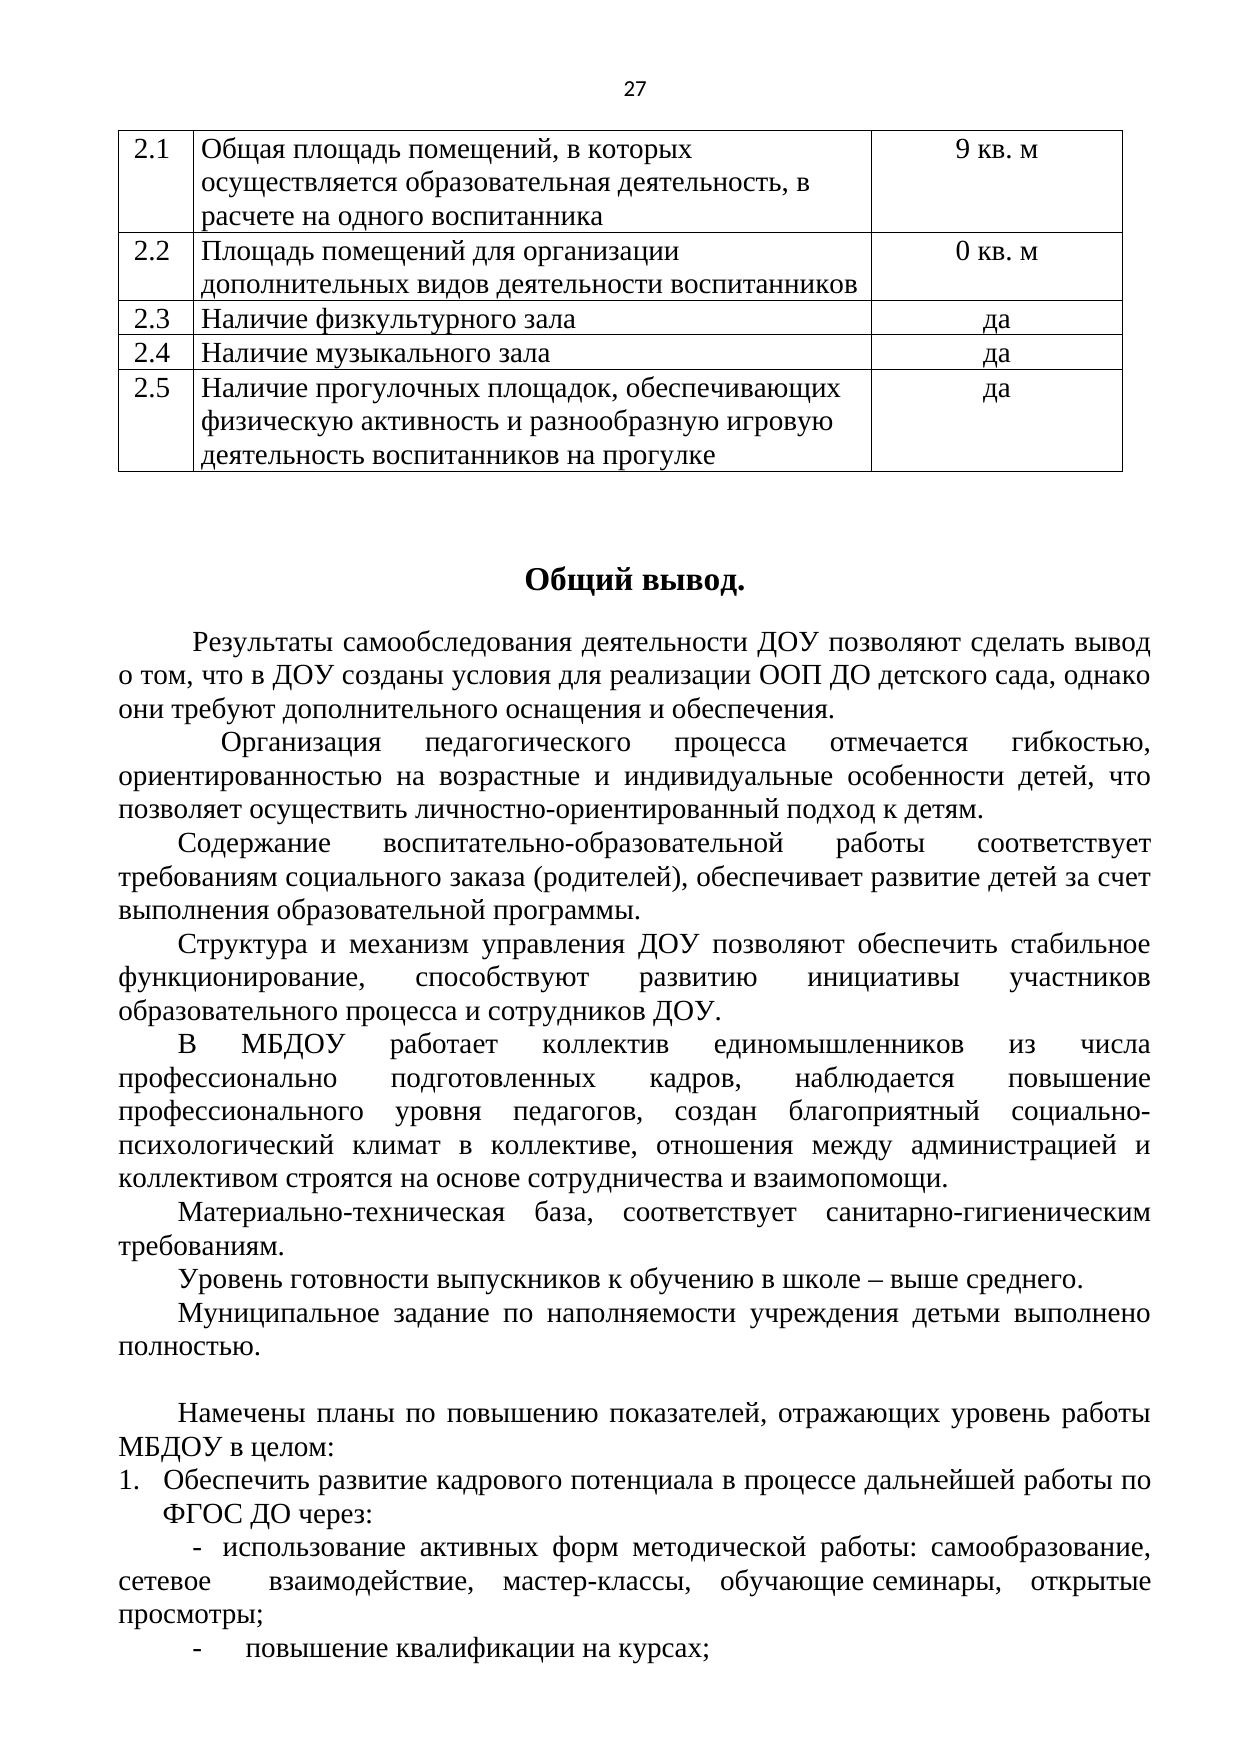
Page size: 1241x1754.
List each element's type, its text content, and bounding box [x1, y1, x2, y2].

table_cell да [872, 301, 1122, 334]
text 1. Обеспечить развитие кадрового потенциала в процессе дальнейшей работы по ФГОС ДО через: [118, 1462, 1152, 1529]
table_cell 2.2 [119, 233, 193, 300]
table_cell 2.3 [119, 301, 193, 334]
text Общий вывод. [118, 559, 1152, 597]
text Структура и механизм управления ДОУ позволяют обеспечить стабильное функционирование, способствуют развитию инициативы участников образовательного процесса и сотрудников ДОУ. [118, 926, 1152, 1026]
table_cell Площадь помещений для организации дополнительных видов деятельности воспитанников [194, 233, 871, 300]
table_cell Общая площадь помещений, в которых осуществляется образовательная деятельность, в расчете на одного воспитанника [194, 131, 871, 232]
text Муниципальное задание по наполняемости учреждения детьми выполнено полностью. [118, 1295, 1152, 1362]
table_cell да [872, 370, 1122, 471]
table_cell 2.4 [119, 335, 193, 369]
table_cell 0 кв. м [872, 233, 1122, 300]
table_cell Наличие музыкального зала [194, 335, 871, 369]
table_cell 2.1 [119, 131, 193, 232]
text - использование активных форм методической работы: самообразование, сетевое взаимодействие, мастер-классы, обучающие семинары, открытые просмотры; [118, 1529, 1152, 1630]
text Уровень готовности выпускников к обучению в школе – выше среднего. [118, 1261, 1152, 1295]
table_cell Наличие физкультурного зала [194, 301, 871, 334]
table_cell 9 кв. м [872, 131, 1122, 232]
text Намечены планы по повышению показателей, отражающих уровень работы МБДОУ в целом: [118, 1395, 1152, 1462]
table_cell 2.5 [119, 370, 193, 471]
text Организация педагогического процесса отмечается гибкостью, ориентированностью на возрастные и индивидуальные особенности детей, что позволяет осуществить личностно-ориентированный подход к детям. [118, 724, 1152, 825]
text - повышение квалификации на курсах; [118, 1630, 1152, 1664]
table_cell Наличие прогулочных площадок, обеспечивающих физическую активность и разнообразную игровую деятельность воспитанников на прогулке [194, 370, 871, 471]
table_cell да [872, 335, 1122, 369]
text Результаты самообследования деятельности ДОУ позволяют сделать вывод о том, что в ДОУ созданы условия для реализации ООП ДО детского сада, однако они требуют дополнительного оснащения и обеспечения. [118, 624, 1152, 724]
text В МБДОУ работает коллектив единомышленников из числа профессионально подготовленных кадров, наблюдается повышение профессионального уровня педагогов, создан благоприятный социально-психологический климат в коллективе, отношения между администрацией и коллективом строятся на основе сотрудничества и взаимопомощи. [118, 1026, 1152, 1194]
text Содержание воспитательно-образовательной работы соответствует требованиям социального заказа (родителей), обеспечивает развитие детей за счет выполнения образовательной программы. [118, 825, 1152, 926]
text Материально-техническая база, соответствует санитарно-гигиеническим требованиям. [118, 1194, 1152, 1261]
